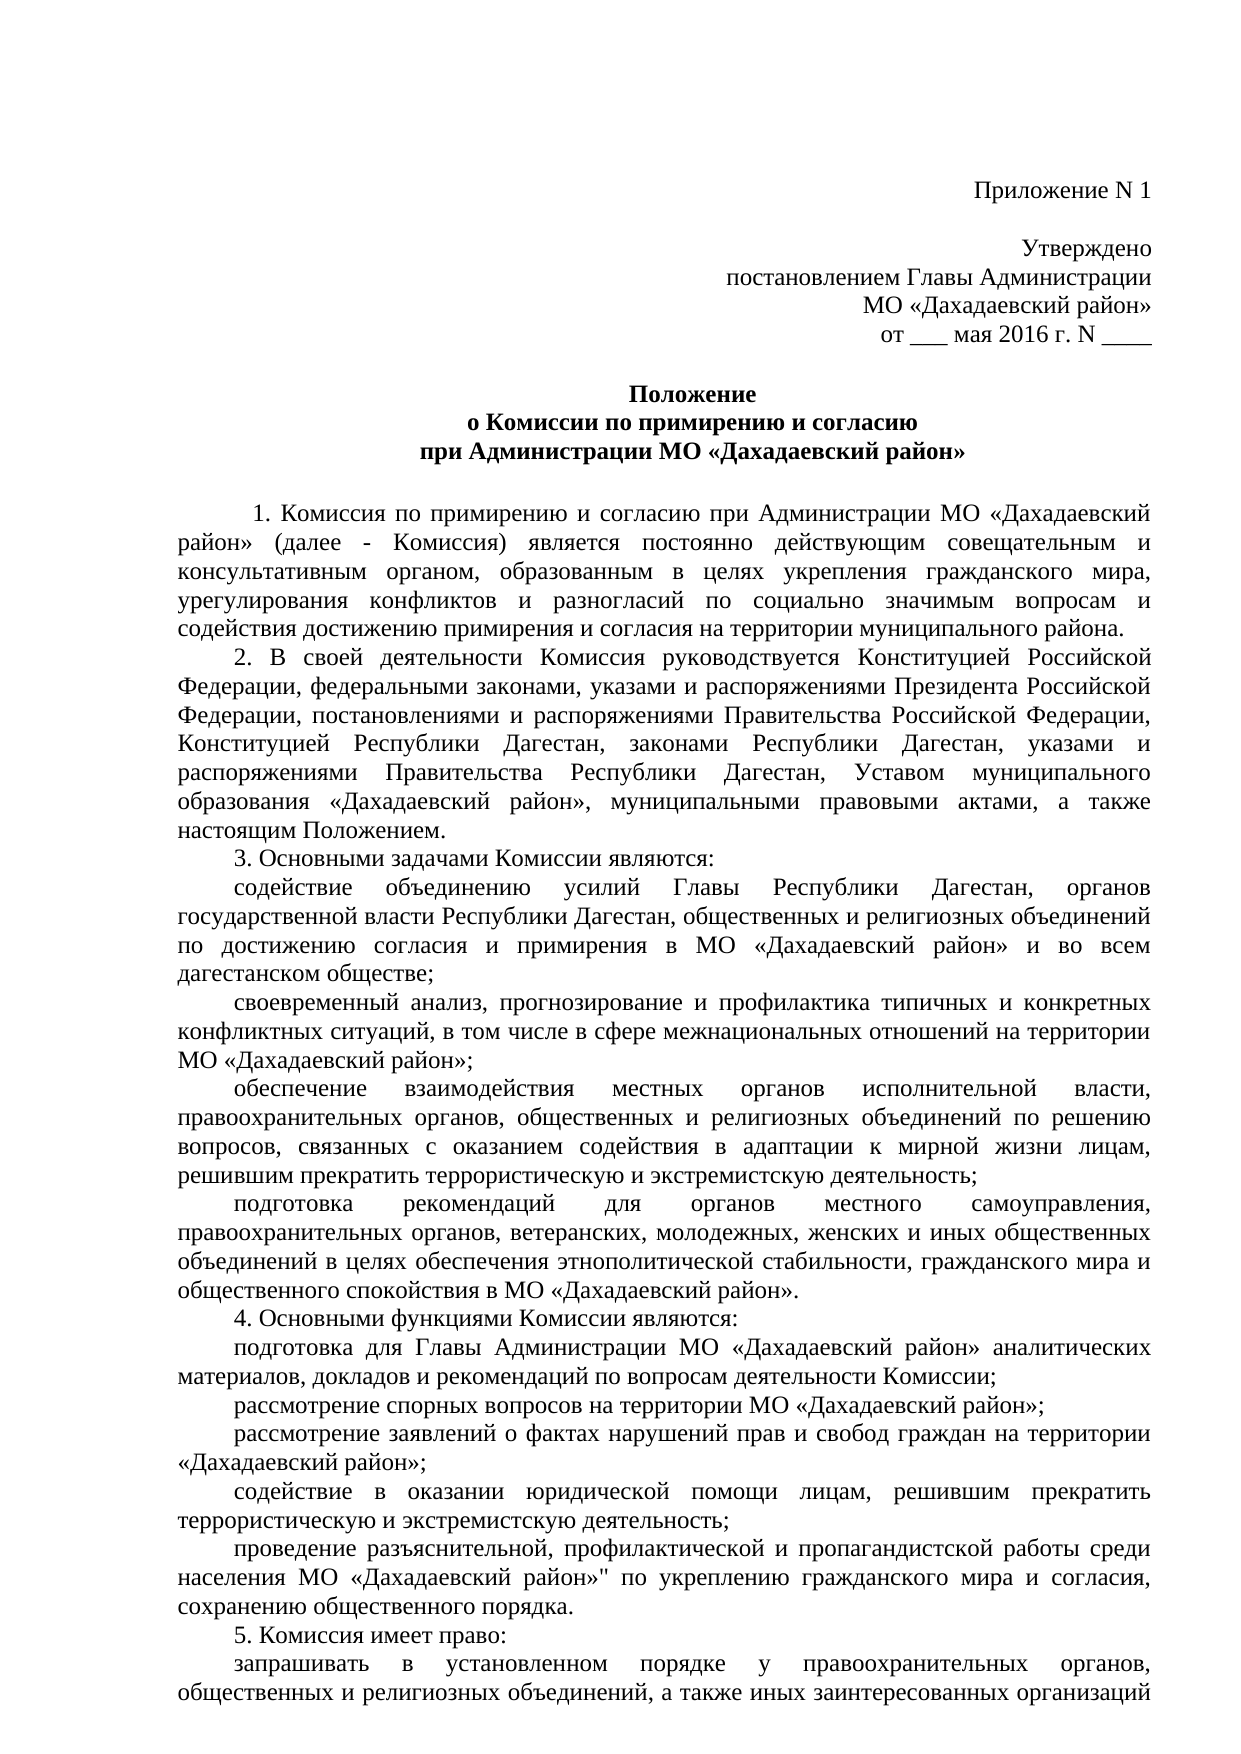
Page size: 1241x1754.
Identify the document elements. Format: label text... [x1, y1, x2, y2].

text постановлением Главы Администрации [177, 262, 1152, 291]
text обеспечение взаимодействия местных органов исполнительной власти, правоохранительных органов, общественных и религиозных объединений по решению вопросов, связанных с оказанием содействия в адаптации к мирной жизни лицам, решившим прекратить террористическую и экстремистскую деятельность; [177, 1073, 1152, 1188]
text рассмотрение заявлений о фактах нарушений прав и свобод граждан на территории «Дахадаевский район»; [177, 1418, 1152, 1476]
text 4. Основными функциями Комиссии являются: [177, 1303, 1152, 1332]
text 3. Основными задачами Комиссии являются: [177, 843, 1152, 872]
text Положение [177, 379, 1152, 407]
text своевременный анализ, прогнозирование и профилактика типичных и конкретных конфликтных ситуаций, в том числе в сфере межнациональных отношений на территории МО «Дахадаевский район»; [177, 987, 1152, 1073]
text при Администрации МО «Дахадаевский район» [177, 436, 1152, 465]
text МО «Дахадаевский район» [177, 291, 1152, 319]
text проведение разъяснительной, профилактической и пропагандистской работы среди населения МО «Дахадаевский район»" по укреплению гражданского мира и согласия, сохранению общественного порядка. [177, 1533, 1152, 1620]
text подготовка рекомендаций для органов местного самоуправления, правоохранительных органов, ветеранских, молодежных, женских и иных общественных объединений в целях обеспечения этнополитической стабильности, гражданского мира и общественного спокойствия в МО «Дахадаевский район». [177, 1188, 1152, 1303]
text Утверждено [177, 233, 1152, 262]
text о Комиссии по примирению и согласию [177, 407, 1152, 436]
text Приложение N 1 [177, 176, 1152, 204]
text от ___ мая 2016 г. N ____ [177, 319, 1152, 348]
text 5. Комиссия имеет право: [177, 1620, 1152, 1648]
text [177, 1648, 1152, 1706]
text содействие объединению усилий Главы Республики Дагестан, органов государственной власти Республики Дагестан, общественных и религиозных объединений по достижению согласия и примирения в МО «Дахадаевский район» и во всем дагестанском обществе; [177, 872, 1152, 987]
text 2. В своей деятельности Комиссия руководствуется Конституцией Российской Федерации, федеральными законами, указами и распоряжениями Президента Российской Федерации, постановлениями и распоряжениями Правительства Российской Федерации, Конституцией Республики Дагестан, законами Республики Дагестан, указами и распоряжениями Правительства Республики Дагестан, Уставом муниципального образования «Дахадаевский район», муниципальными правовыми актами, а также настоящим Положением. [177, 642, 1152, 843]
text подготовка для Главы Администрации МО «Дахадаевский район» аналитических материалов, докладов и рекомендаций по вопросам деятельности Комиссии; [177, 1332, 1152, 1390]
text 1. Комиссия по примирению и согласию при Администрации МО «Дахадаевский район» (далее - Комиссия) является постоянно действующим совещательным и консультативным органом, образованным в целях укрепления гражданского мира, урегулирования конфликтов и разногласий по социально значимым вопросам и содействия достижению примирения и согласия на территории муниципального района. [177, 498, 1152, 642]
text содействие в оказании юридической помощи лицам, решившим прекратить террористическую и экстремистскую деятельность; [177, 1476, 1152, 1533]
text рассмотрение спорных вопросов на территории МО «Дахадаевский район»; [177, 1390, 1152, 1418]
